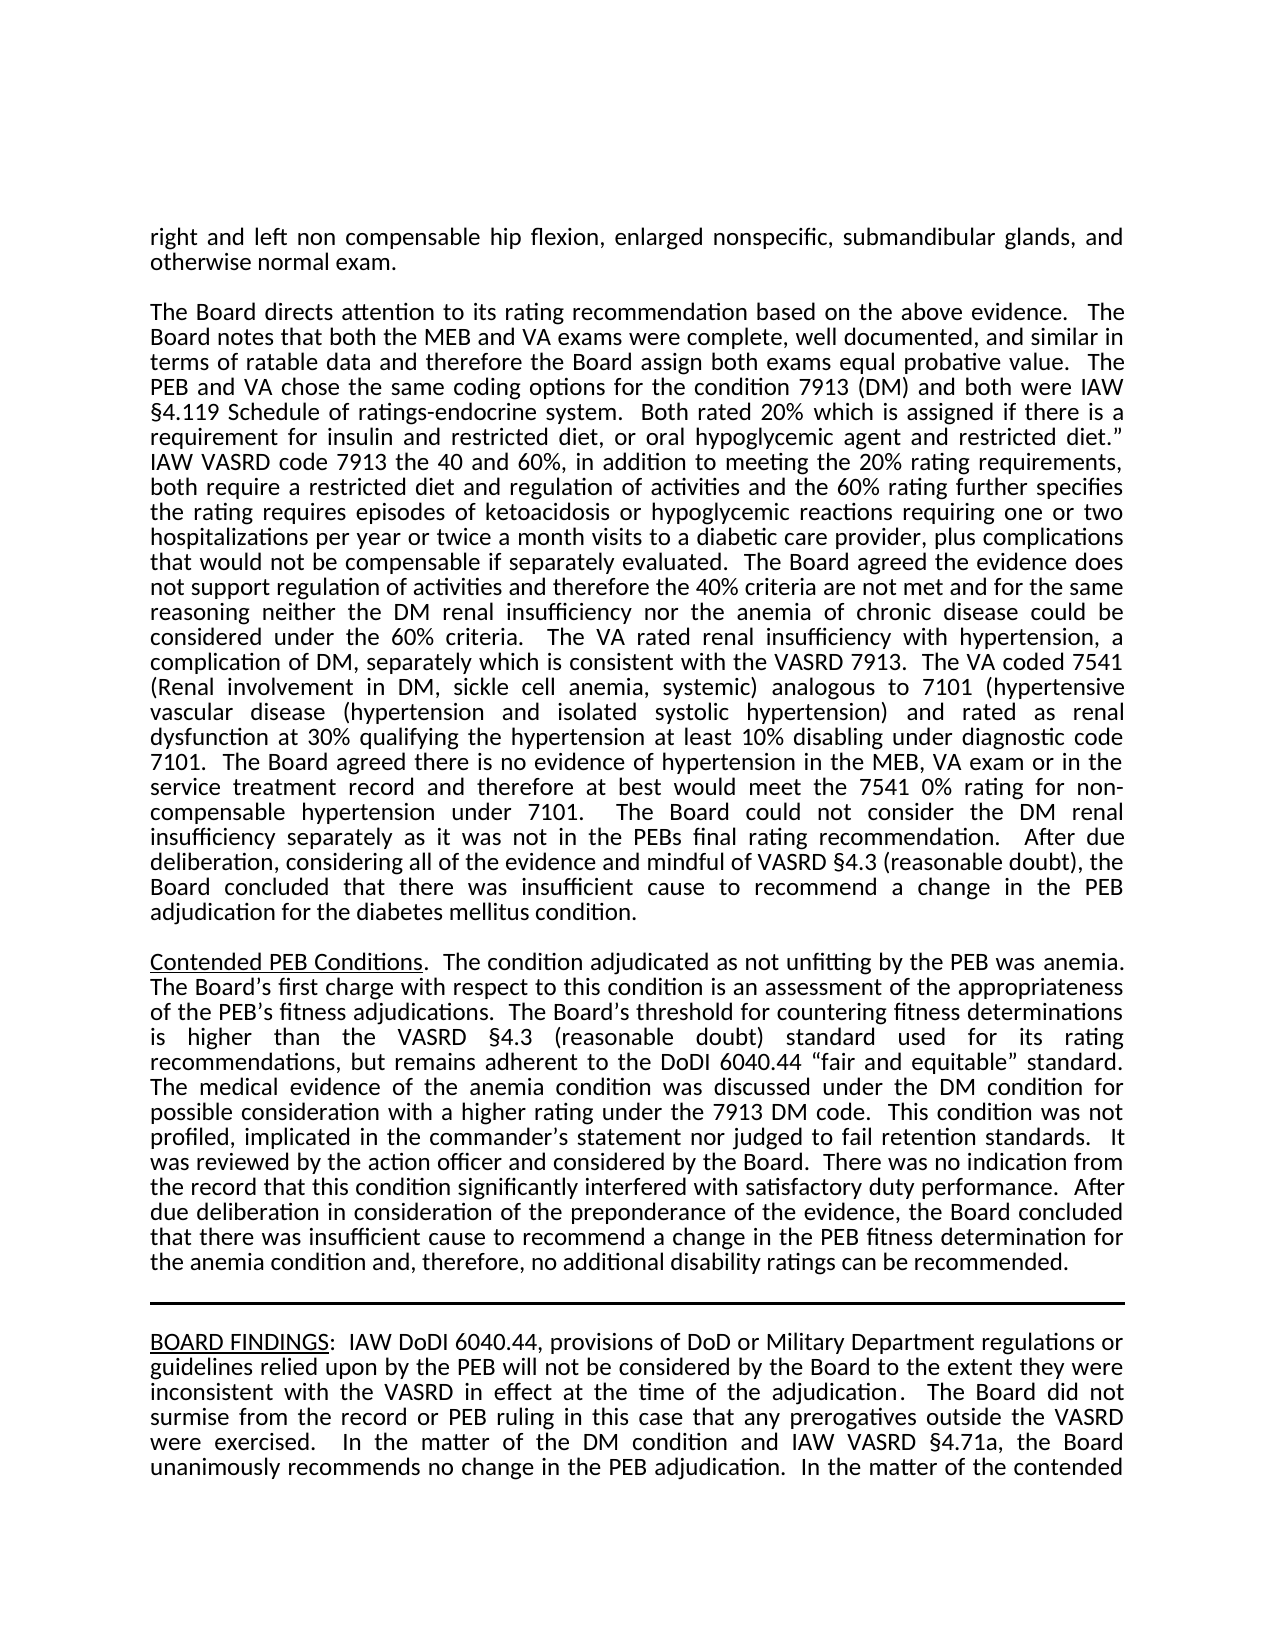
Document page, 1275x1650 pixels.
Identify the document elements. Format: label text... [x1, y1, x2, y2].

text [150, 225, 1125, 275]
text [150, 1330, 1125, 1480]
text Contended PEB Conditions. The condition adjudicated as not unfitting by the PEB was anemia. The Board’s first charge with respect to this condition is an assessment of the appropriateness of the PEB’s fitness adjudications. The Board’s threshold for countering fitness determinations is higher than the VASRD §4.3 (reasonable doubt) standard used for its rating recommendations, but remains adherent to the DoDI 6040.44 “fair and equitable” standard. The medical evidence of the anemia condition was discussed under the DM condition for possible consideration with a higher rating under the 7913 DM code. This condition was not profiled, implicated in the commander’s statement nor judged to fail retention standards. It was reviewed by the action officer and considered by the Board. There was no indication from the record that this condition significantly interfered with satisfactory duty performance. After due deliberation in consideration of the preponderance of the evidence, the Board concluded that there was insufficient cause to recommend a change in the PEB fitness determination for the anemia condition and, therefore, no additional disability ratings can be recommended. [150, 950, 1125, 1275]
text The Board directs attention to its rating recommendation based on the above evidence. The Board notes that both the MEB and VA exams were complete, well documented, and similar in terms of ratable data and therefore the Board assign both exams equal probative value. The PEB and VA chose the same coding options for the condition 7913 (DM) and both were IAW §4.119 Schedule of ratings-endocrine system. Both rated 20% which is assigned if there is a requirement for insulin and restricted diet, or oral hypoglycemic agent and restricted diet.” IAW VASRD code 7913 the 40 and 60%, in addition to meeting the 20% rating requirements, both require a restricted diet and regulation of activities and the 60% rating further specifies the rating requires episodes of ketoacidosis or hypoglycemic reactions requiring one or two hospitalizations per year or twice a month visits to a diabetic care provider, plus complications that would not be compensable if separately evaluated. The Board agreed the evidence does not support regulation of activities and therefore the 40% criteria are not met and for the same reasoning neither the DM renal insufficiency nor the anemia of chronic disease could be considered under the 60% criteria. The VA rated renal insufficiency with hypertension, a complication of DM, separately which is consistent with the VASRD 7913. The VA coded 7541 (Renal involvement in DM, sickle cell anemia, systemic) analogous to 7101 (hypertensive vascular disease (hypertension and isolated systolic hypertension) and rated as renal dysfunction at 30% qualifying the hypertension at least 10% disabling under diagnostic code 7101. The Board agreed there is no evidence of hypertension in the MEB, VA exam or in the service treatment record and therefore at best would meet the 7541 0% rating for non-compensable hypertension under 7101. The Board could not consider the DM renal insufficiency separately as it was not in the PEBs final rating recommendation. After due deliberation, considering all of the evidence and mindful of VASRD §4.3 (reasonable doubt), the Board concluded that there was insufficient cause to recommend a change in the PEB adjudication for the diabetes mellitus condition. [150, 300, 1125, 925]
